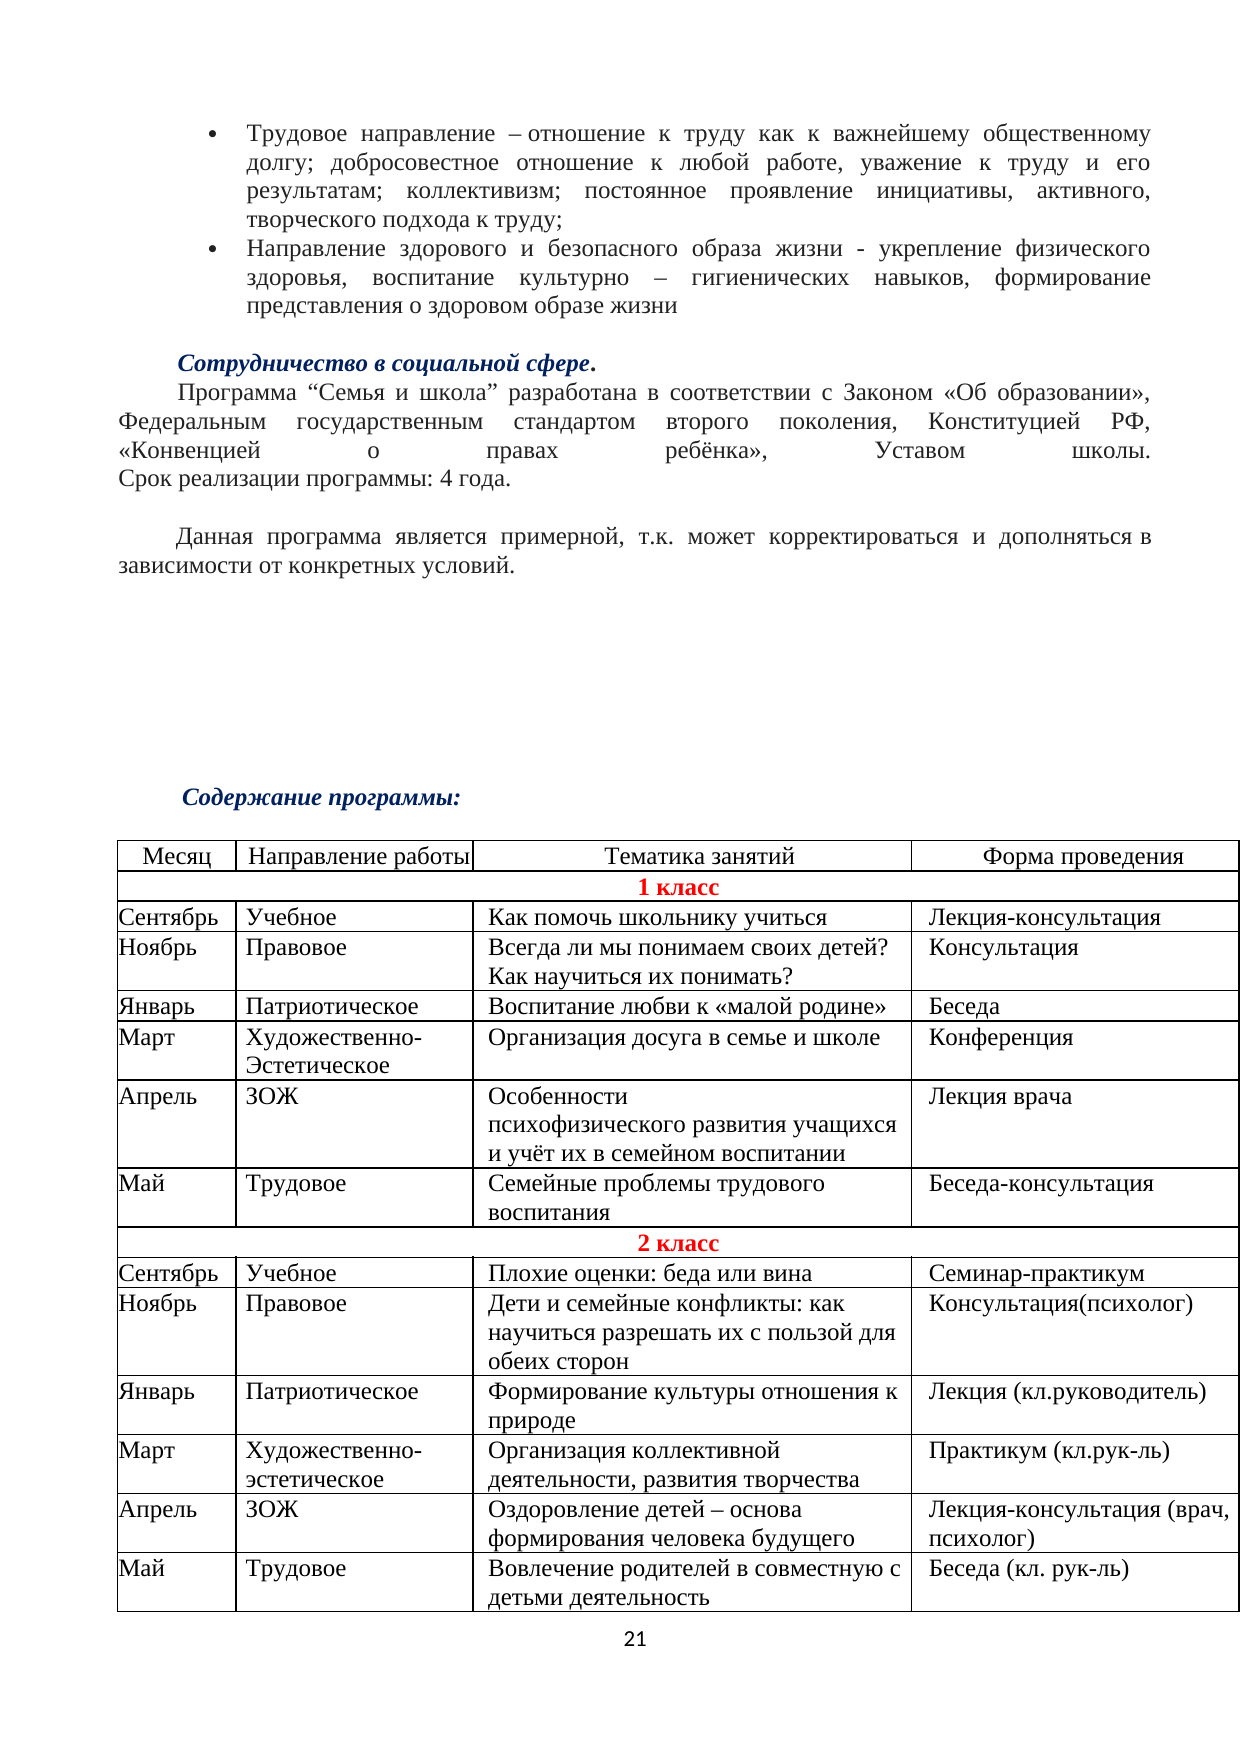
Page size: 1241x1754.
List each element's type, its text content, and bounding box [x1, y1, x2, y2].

table_cell Беседа-консультация [912, 1169, 1238, 1226]
table_cell Практикум (кл.рук-ль) [912, 1435, 1238, 1493]
text Содержание программы: [118, 782, 1152, 811]
table_cell Вовлечение родителей в совместную с детьми деятельность [474, 1553, 911, 1611]
table_cell Всегда ли мы понимаем своих детей? Как научиться их понимать? [474, 932, 911, 990]
table_cell Март [118, 1022, 235, 1079]
table_cell Май [118, 1169, 235, 1226]
table_cell Плохие оценки: беда или вина [474, 1258, 911, 1287]
table_cell Ноябрь [118, 932, 235, 990]
table_cell Патриотическое [237, 991, 472, 1020]
table_cell Организация коллективной деятельности, развития творчества [474, 1435, 911, 1493]
table_cell Лекция (кл.руководитель) [912, 1376, 1238, 1433]
table_cell Консультация(психолог) [912, 1288, 1238, 1374]
table_cell Трудовое [237, 1169, 472, 1226]
table_cell Дети и семейные конфликты: как научиться разрешать их с пользой для обеих сторон [474, 1288, 911, 1374]
table_cell Лекция врача [912, 1081, 1238, 1167]
table_cell Воспитание любви к «малой родине» [474, 991, 911, 1020]
table_cell Апрель [118, 1494, 235, 1552]
table_cell Организация досуга в семье и школе [474, 1022, 911, 1079]
table_header Тематика занятий [474, 841, 911, 870]
table_cell Ноябрь [118, 1288, 235, 1374]
list Трудовое направление – отношение к труду как к важнейшему общественному долгу; добросовестное отношение к любой работе, уважение к труду и его результатам; коллективизм; постоянное проявление инициативы, активного, творческого подхода к труду; [209, 118, 1152, 233]
table_cell Январь [118, 1376, 235, 1433]
text Программа “Семья и школа” разработана в соответствии с Законом «Об образовании», Федеральным государственным стандартом второго поколения, Конституцией РФ, «Конвенцией о правах ребёнка», Уставом школы. Срок реализации программы: 4 года. [118, 377, 1152, 492]
table_cell Конференция [912, 1022, 1238, 1079]
table_cell Учебное [237, 902, 472, 931]
table_cell Формирование культуры отношения к природе [474, 1376, 911, 1433]
table_cell Сентябрь [118, 1258, 235, 1287]
table_cell 1 класс [118, 872, 1238, 900]
table_cell Май [118, 1553, 235, 1611]
table_cell Консультация [912, 932, 1238, 990]
table_cell Январь [118, 991, 235, 1020]
table_cell ЗОЖ [237, 1081, 472, 1167]
table_cell ЗОЖ [237, 1494, 472, 1552]
list Направление здорового и безопасного образа жизни - укрепление физического здоровья, воспитание культурно – гигиенических навыков, формирование представления о здоровом образе жизни [209, 233, 1152, 319]
table_cell Художественно-Эстетическое [237, 1022, 472, 1079]
table_cell Особенности психофизического развития учащихся и учёт их в семейном воспитании [474, 1081, 911, 1167]
table_cell Как помочь школьнику учиться [474, 902, 911, 931]
table_header Направление работы [237, 841, 472, 870]
table_cell Оздоровление детей – основа формирования человека будущего [474, 1494, 911, 1552]
table_cell Правовое [237, 932, 472, 990]
table_cell Художественно-эстетическое [237, 1435, 472, 1493]
table_cell Правовое [237, 1288, 472, 1374]
table_cell 2 класс [118, 1228, 1238, 1256]
text Сотрудничество в социальной сфере. [118, 348, 1152, 377]
table_cell Патриотическое [237, 1376, 472, 1433]
table_cell Семейные проблемы трудового воспитания [474, 1169, 911, 1226]
table_cell Семинар-практикум [912, 1258, 1238, 1287]
table_cell Трудовое [237, 1553, 472, 1611]
table_cell Лекция-консультация (врач, психолог) [912, 1494, 1238, 1552]
table_cell Апрель [118, 1081, 235, 1167]
table_cell Март [118, 1435, 235, 1493]
table_cell Лекция-консультация [912, 902, 1238, 931]
text Данная программа является примерной, т.к. может корректироваться и дополняться в зависимости от конкретных условий. [118, 521, 1152, 579]
table_cell Сентябрь [118, 902, 235, 931]
table_cell Беседа [912, 991, 1238, 1020]
table_cell Учебное [237, 1258, 472, 1287]
table_header Месяц [118, 841, 235, 870]
table_header Форма проведения [912, 841, 1238, 870]
table_cell Беседа (кл. рук-ль) [912, 1553, 1238, 1611]
